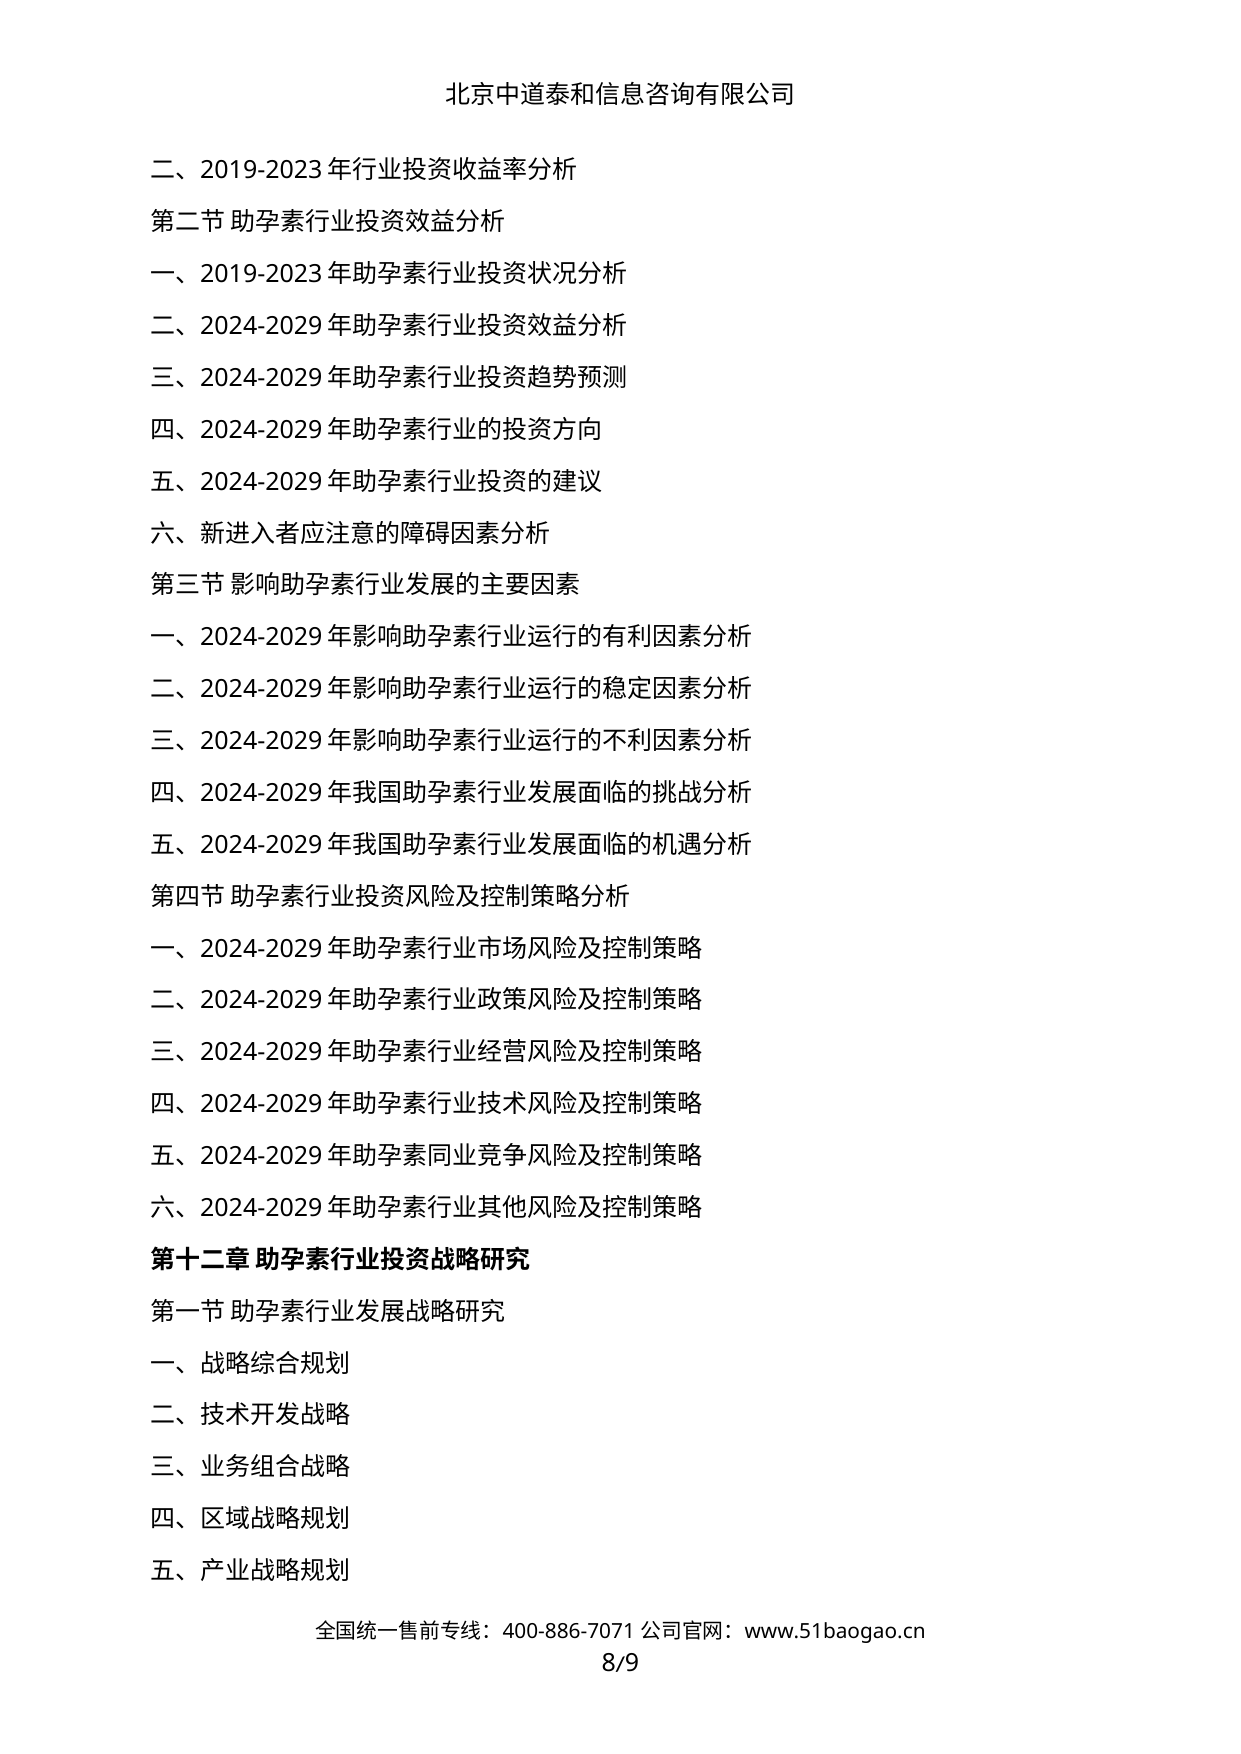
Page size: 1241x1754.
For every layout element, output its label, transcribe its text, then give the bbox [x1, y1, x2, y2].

text 五、产业战略规划 [150, 1551, 1090, 1587]
text 五、2024-2029年助孕素同业竞争风险及控制策略 [150, 1136, 1090, 1172]
text 四、2024-2029年助孕素行业的投资方向 [150, 409, 1090, 446]
text 三、2024-2029年助孕素行业经营风险及控制策略 [150, 1032, 1090, 1068]
text 六、新进入者应注意的障碍因素分析 [150, 513, 1090, 549]
text 第一节 助孕素行业发展战略研究 [150, 1291, 1090, 1327]
text 二、2024-2029年影响助孕素行业运行的稳定因素分析 [150, 669, 1090, 705]
text 第二节 助孕素行业投资效益分析 [150, 202, 1090, 238]
text 五、2024-2029年助孕素行业投资的建议 [150, 461, 1090, 497]
text 二、2024-2029年助孕素行业政策风险及控制策略 [150, 980, 1090, 1016]
text 二、2019-2023年行业投资收益率分析 [150, 150, 1090, 186]
text 三、2024-2029年影响助孕素行业运行的不利因素分析 [150, 721, 1090, 757]
text 四、区域战略规划 [150, 1499, 1090, 1535]
text 三、业务组合战略 [150, 1447, 1090, 1483]
text 五、2024-2029年我国助孕素行业发展面临的机遇分析 [150, 824, 1090, 861]
text 三、2024-2029年助孕素行业投资趋势预测 [150, 357, 1090, 394]
text 六、2024-2029年助孕素行业其他风险及控制策略 [150, 1187, 1090, 1224]
text 第四节 助孕素行业投资风险及控制策略分析 [150, 876, 1090, 912]
text 一、2019-2023年助孕素行业投资状况分析 [150, 254, 1090, 290]
text 二、技术开发战略 [150, 1395, 1090, 1431]
text 第十二章 助孕素行业投资战略研究 [150, 1239, 1090, 1276]
text 一、2024-2029年助孕素行业市场风险及控制策略 [150, 928, 1090, 964]
text 一、战略综合规划 [150, 1343, 1090, 1379]
text 二、2024-2029年助孕素行业投资效益分析 [150, 306, 1090, 342]
text 四、2024-2029年我国助孕素行业发展面临的挑战分析 [150, 772, 1090, 809]
text 一、2024-2029年影响助孕素行业运行的有利因素分析 [150, 617, 1090, 653]
text 第三节 影响助孕素行业发展的主要因素 [150, 565, 1090, 601]
text 四、2024-2029年助孕素行业技术风险及控制策略 [150, 1084, 1090, 1120]
